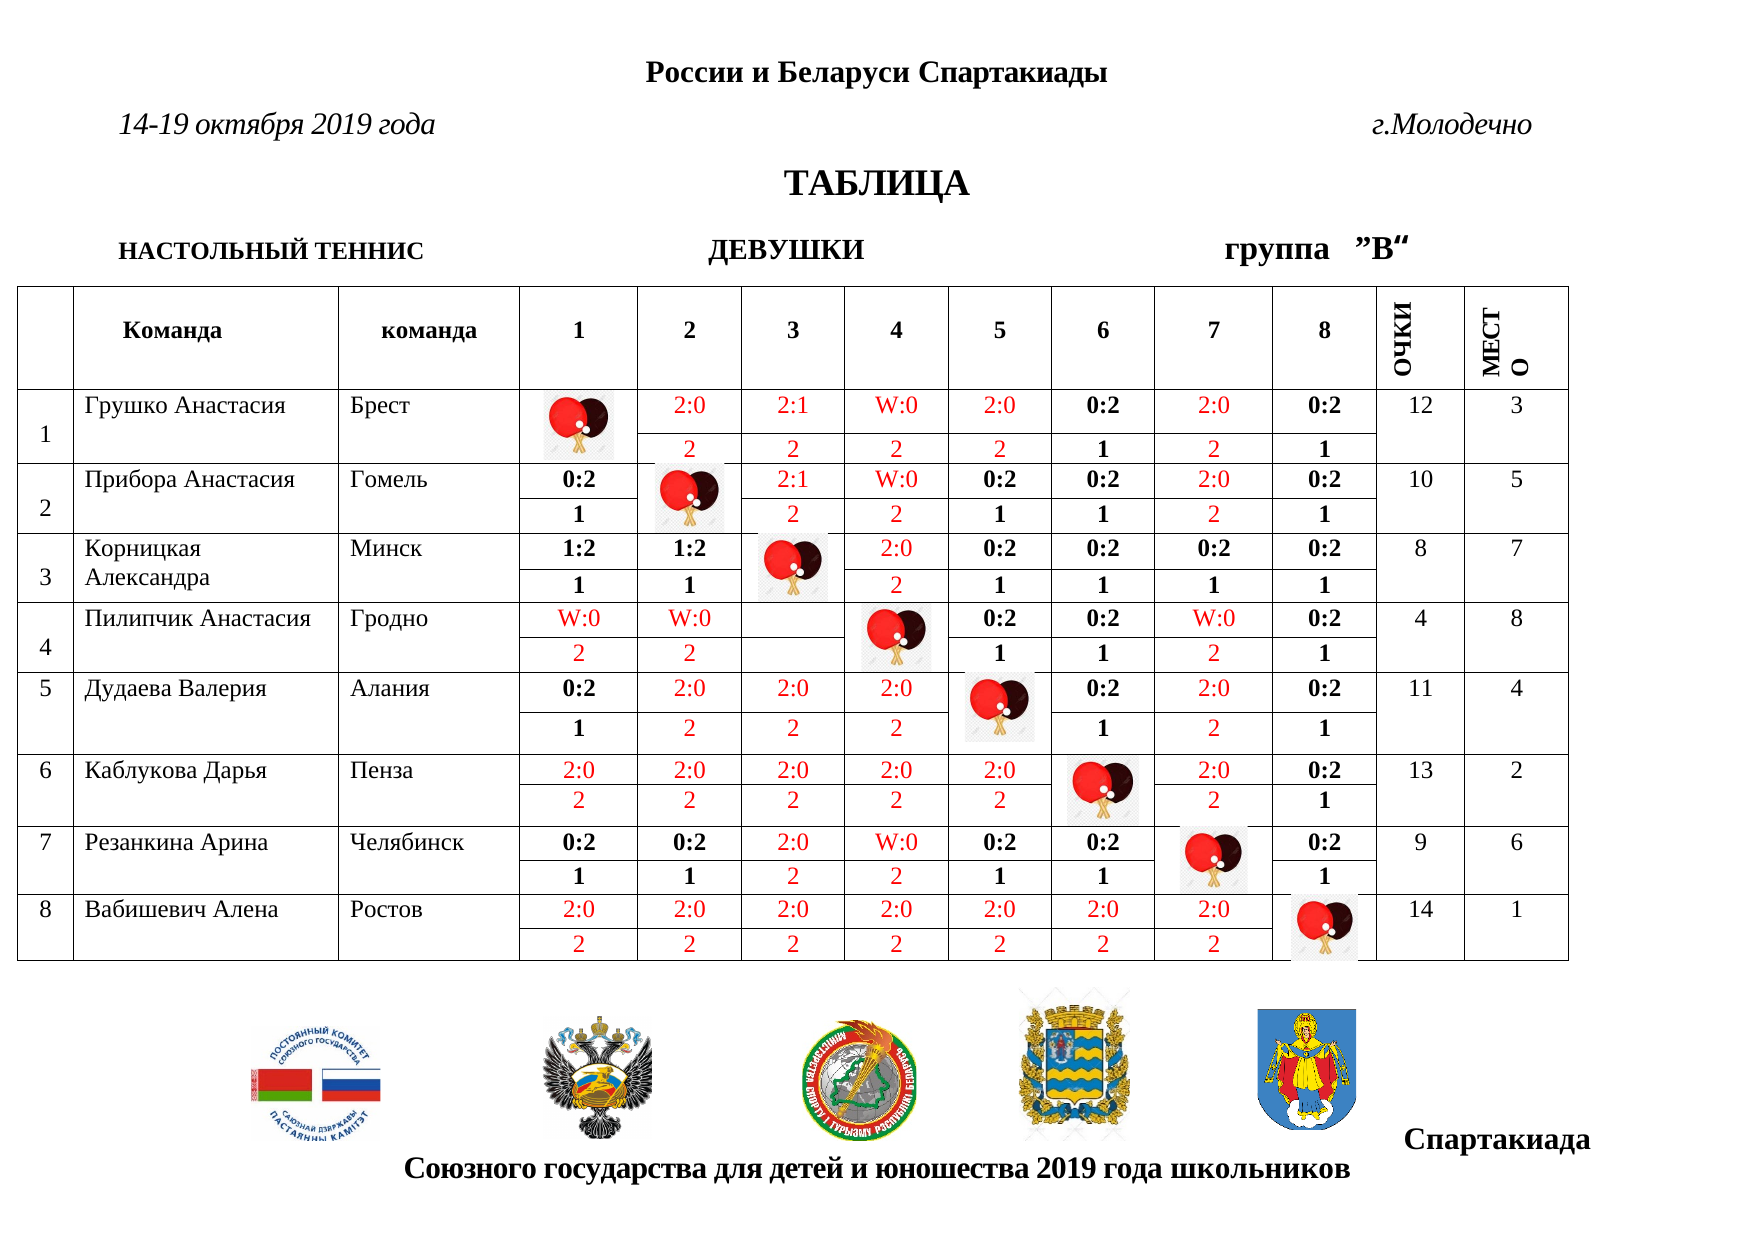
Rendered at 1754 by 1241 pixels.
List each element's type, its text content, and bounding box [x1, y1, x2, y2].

table_cell 0:2 [949, 534, 1051, 569]
table_cell Каблукова Дарья [74, 755, 338, 826]
picture [964, 672, 1035, 742]
table_cell 12 [1377, 390, 1464, 463]
table_header МЕСТО [1465, 287, 1568, 389]
table_cell 2 [845, 785, 948, 826]
table_cell 4 [1377, 603, 1464, 672]
text НАСТОЛЬНЫЙ ТЕННИС ДЕВУШКИ группа ”В“ [118, 224, 1636, 269]
table_header команда [339, 287, 519, 389]
table_cell 1 [1465, 895, 1568, 960]
table_cell 1 [1273, 434, 1376, 463]
table_cell 2 [1155, 638, 1272, 672]
table_cell [845, 603, 861, 672]
table_cell 5 [18, 673, 73, 754]
table_cell 0:2 [1052, 827, 1154, 860]
table_header [18, 287, 73, 389]
table_cell 8 [1377, 534, 1464, 602]
table_cell 2 [638, 638, 741, 672]
table_cell 5 [1465, 464, 1568, 532]
table_cell 0:2 [1273, 755, 1376, 784]
table_cell Прибора Анастасия [74, 464, 338, 532]
table_header 6 [1052, 287, 1154, 389]
table_cell 2:0 [638, 895, 741, 928]
table_cell 2 [1155, 929, 1272, 960]
table_cell 2:0 [845, 755, 948, 784]
table_cell 1 [949, 861, 1051, 893]
table_cell 2:0 [949, 390, 1051, 433]
table_cell 1 [1155, 570, 1272, 602]
table_cell 1 [949, 499, 1051, 532]
picture [1017, 987, 1130, 1138]
table_cell 2 [845, 434, 948, 463]
table_cell 8 [1465, 603, 1568, 672]
table_cell 1 [520, 499, 637, 532]
table_cell 1 [1052, 713, 1154, 754]
table_cell Грушко Анастасия [74, 390, 338, 463]
table_cell 2 [18, 464, 73, 532]
table_header ОЧКИ [1377, 287, 1464, 389]
table_cell 2:0 [1155, 673, 1272, 712]
picture [249, 1026, 380, 1139]
picture [861, 603, 932, 672]
table_cell 2:0 [949, 755, 1051, 784]
table_cell 1 [638, 570, 741, 602]
table_cell 0:2 [1052, 603, 1154, 637]
table_cell W:0 [638, 603, 741, 637]
table_cell 2:0 [845, 673, 948, 712]
table_cell 0:2 [1273, 673, 1376, 712]
table_cell 4 [1465, 673, 1568, 754]
table_cell 2 [742, 929, 844, 960]
table_cell 2 [520, 785, 637, 826]
picture [542, 1016, 652, 1139]
table_cell 0:2 [949, 827, 1051, 860]
table_cell 2 [742, 861, 844, 893]
table_cell 1 [1052, 434, 1154, 463]
table_cell W:0 [845, 827, 948, 860]
table_cell 2:0 [638, 755, 741, 784]
text ТАБЛИЦА [118, 160, 1636, 203]
table_cell [1273, 895, 1291, 960]
table_cell 2 [1155, 785, 1272, 826]
table_header Команда [74, 287, 338, 389]
table_cell W:0 [845, 390, 948, 433]
picture [1179, 826, 1248, 894]
table_cell 2 [949, 785, 1051, 826]
table_header 7 [1155, 287, 1272, 389]
table_cell 2 [845, 713, 948, 754]
table_cell 1 [949, 570, 1051, 602]
table_cell 2:0 [742, 827, 844, 860]
table_cell [949, 673, 1051, 754]
table_cell 1 [1052, 570, 1154, 602]
table_cell [742, 638, 844, 672]
text 14-19 октября 2019 года г.Молодечно [118, 105, 1636, 141]
table_cell [742, 534, 758, 602]
table_cell 0:2 [1155, 534, 1272, 569]
table_cell 2 [638, 785, 741, 826]
table_cell 11 [1377, 673, 1464, 754]
table_header 5 [949, 287, 1051, 389]
table_cell Дудаева Валерия [74, 673, 338, 754]
table_cell 0:2 [1052, 673, 1154, 712]
table_cell 1 [520, 713, 637, 754]
table_cell 0:2 [1273, 827, 1376, 860]
table_cell W:0 [1155, 603, 1272, 637]
table_cell 0:2 [520, 464, 637, 498]
table_cell Алания [339, 673, 519, 754]
table_cell [520, 390, 637, 463]
table_header 2 [638, 287, 741, 389]
table_cell 7 [18, 827, 73, 893]
table_cell 1 [1273, 861, 1376, 893]
table_cell Брест [339, 390, 519, 463]
text Спартакиада Союзного государства для детей и юношества 2019 года школьников [118, 1126, 1636, 1184]
table_cell 14 [1377, 895, 1464, 960]
table_cell 10 [1377, 464, 1464, 532]
table_cell 2 [949, 929, 1051, 960]
table_cell 2 [1465, 755, 1568, 826]
table_cell 2:0 [1155, 755, 1272, 784]
table_cell 1 [18, 390, 73, 463]
table_header 4 [845, 287, 948, 389]
table_cell 0:2 [520, 673, 637, 712]
table_cell 1 [1052, 499, 1154, 532]
table_cell 1 [1273, 713, 1376, 754]
text России и Беларуси Спартакиады [118, 59, 1636, 88]
table_cell 1 [1273, 499, 1376, 532]
table_cell [932, 603, 948, 672]
table_cell 1 [1052, 638, 1154, 672]
table_cell Пилипчик Анастасия [74, 603, 338, 672]
table_cell 1:2 [638, 534, 741, 569]
table_cell 2 [1155, 713, 1272, 754]
table_cell 0:2 [1052, 534, 1154, 569]
table_cell 2:0 [1052, 895, 1154, 928]
table_cell 2 [742, 785, 844, 826]
table_cell 6 [18, 755, 73, 826]
table_cell [1248, 827, 1272, 893]
table_cell 2:0 [520, 755, 637, 784]
table_cell 2:0 [1155, 390, 1272, 433]
picture [758, 533, 828, 602]
table_cell 7 [1465, 534, 1568, 602]
picture [1256, 1009, 1356, 1129]
table_header 8 [1273, 287, 1376, 389]
table_cell [742, 603, 844, 637]
table_cell 2:1 [742, 390, 844, 433]
table_cell 0:2 [1273, 390, 1376, 433]
table_cell 2 [949, 434, 1051, 463]
table_cell 1 [520, 570, 637, 602]
table_cell 2:0 [845, 534, 948, 569]
table_cell 1 [1052, 861, 1154, 893]
table_cell [638, 464, 654, 532]
table_cell 0:2 [638, 827, 741, 860]
table_cell 0:2 [520, 827, 637, 860]
table_cell 0:2 [949, 603, 1051, 637]
table_cell 8 [18, 895, 73, 960]
table_cell 2 [638, 434, 741, 463]
table_cell [1140, 755, 1154, 826]
table_cell 2 [1155, 434, 1272, 463]
table_cell [1155, 827, 1179, 893]
table_cell 2 [742, 499, 844, 532]
table_cell 2:0 [742, 673, 844, 712]
table_cell 2 [638, 929, 741, 960]
table_cell [828, 534, 844, 602]
table_cell 2:0 [1155, 464, 1272, 498]
table_cell 2:0 [949, 895, 1051, 928]
table_cell 2 [638, 713, 741, 754]
table_cell 2 [1155, 499, 1272, 532]
table_cell [725, 464, 741, 532]
picture [543, 390, 615, 460]
table_cell 2:0 [520, 895, 637, 928]
table_cell 2:0 [742, 895, 844, 928]
table_cell 0:2 [1273, 464, 1376, 498]
table_cell 2 [845, 861, 948, 893]
table_cell 1 [1273, 785, 1376, 826]
table_cell Корницкая Александра [74, 534, 338, 602]
table_header 3 [742, 287, 844, 389]
table_cell Минск [339, 534, 519, 602]
table_cell Челябинск [339, 827, 519, 893]
table_cell 1 [949, 638, 1051, 672]
table_cell 0:2 [1052, 390, 1154, 433]
table_cell 2 [742, 713, 844, 754]
table_cell 2:0 [638, 673, 741, 712]
table_cell 6 [1465, 827, 1568, 893]
table_cell 3 [18, 534, 73, 602]
table_cell 2 [845, 499, 948, 532]
table_cell 9 [1377, 827, 1464, 893]
table_cell 2 [845, 929, 948, 960]
picture [800, 1020, 917, 1139]
table_cell 13 [1377, 755, 1464, 826]
table_cell 2 [520, 929, 637, 960]
table_cell 4 [18, 603, 73, 672]
table_cell [1052, 755, 1067, 826]
table_cell 0:2 [1052, 464, 1154, 498]
table_cell 1 [1273, 638, 1376, 672]
table_cell 1 [638, 861, 741, 893]
table_cell Гродно [339, 603, 519, 672]
table_cell 1 [1273, 570, 1376, 602]
table_cell Пенза [339, 755, 519, 826]
table_cell W:0 [845, 464, 948, 498]
table_cell 2 [520, 638, 637, 672]
table_cell 2 [845, 570, 948, 602]
table_cell 2:0 [742, 755, 844, 784]
table_cell 2:1 [742, 464, 844, 498]
table_cell Резанкина Арина [74, 827, 338, 893]
table_cell 3 [1465, 390, 1568, 463]
table_cell 2:0 [845, 895, 948, 928]
table_cell 0:2 [1273, 603, 1376, 637]
table_cell 0:2 [949, 464, 1051, 498]
table_cell W:0 [520, 603, 637, 637]
table_cell Вабишевич Алена [74, 895, 338, 960]
picture [1291, 894, 1358, 961]
table_cell 2:0 [638, 390, 741, 433]
table_cell Ростов [339, 895, 519, 960]
table_cell Гомель [339, 464, 519, 532]
table_cell 1:2 [520, 534, 637, 569]
table_cell 2 [1052, 929, 1154, 960]
table_cell 1 [520, 861, 637, 893]
picture [1067, 755, 1140, 826]
table_cell [1358, 895, 1376, 960]
table_header 1 [520, 287, 637, 389]
table_cell 0:2 [1273, 534, 1376, 569]
table_cell 2 [742, 434, 844, 463]
picture [654, 463, 725, 533]
table_cell 2:0 [1155, 895, 1272, 928]
